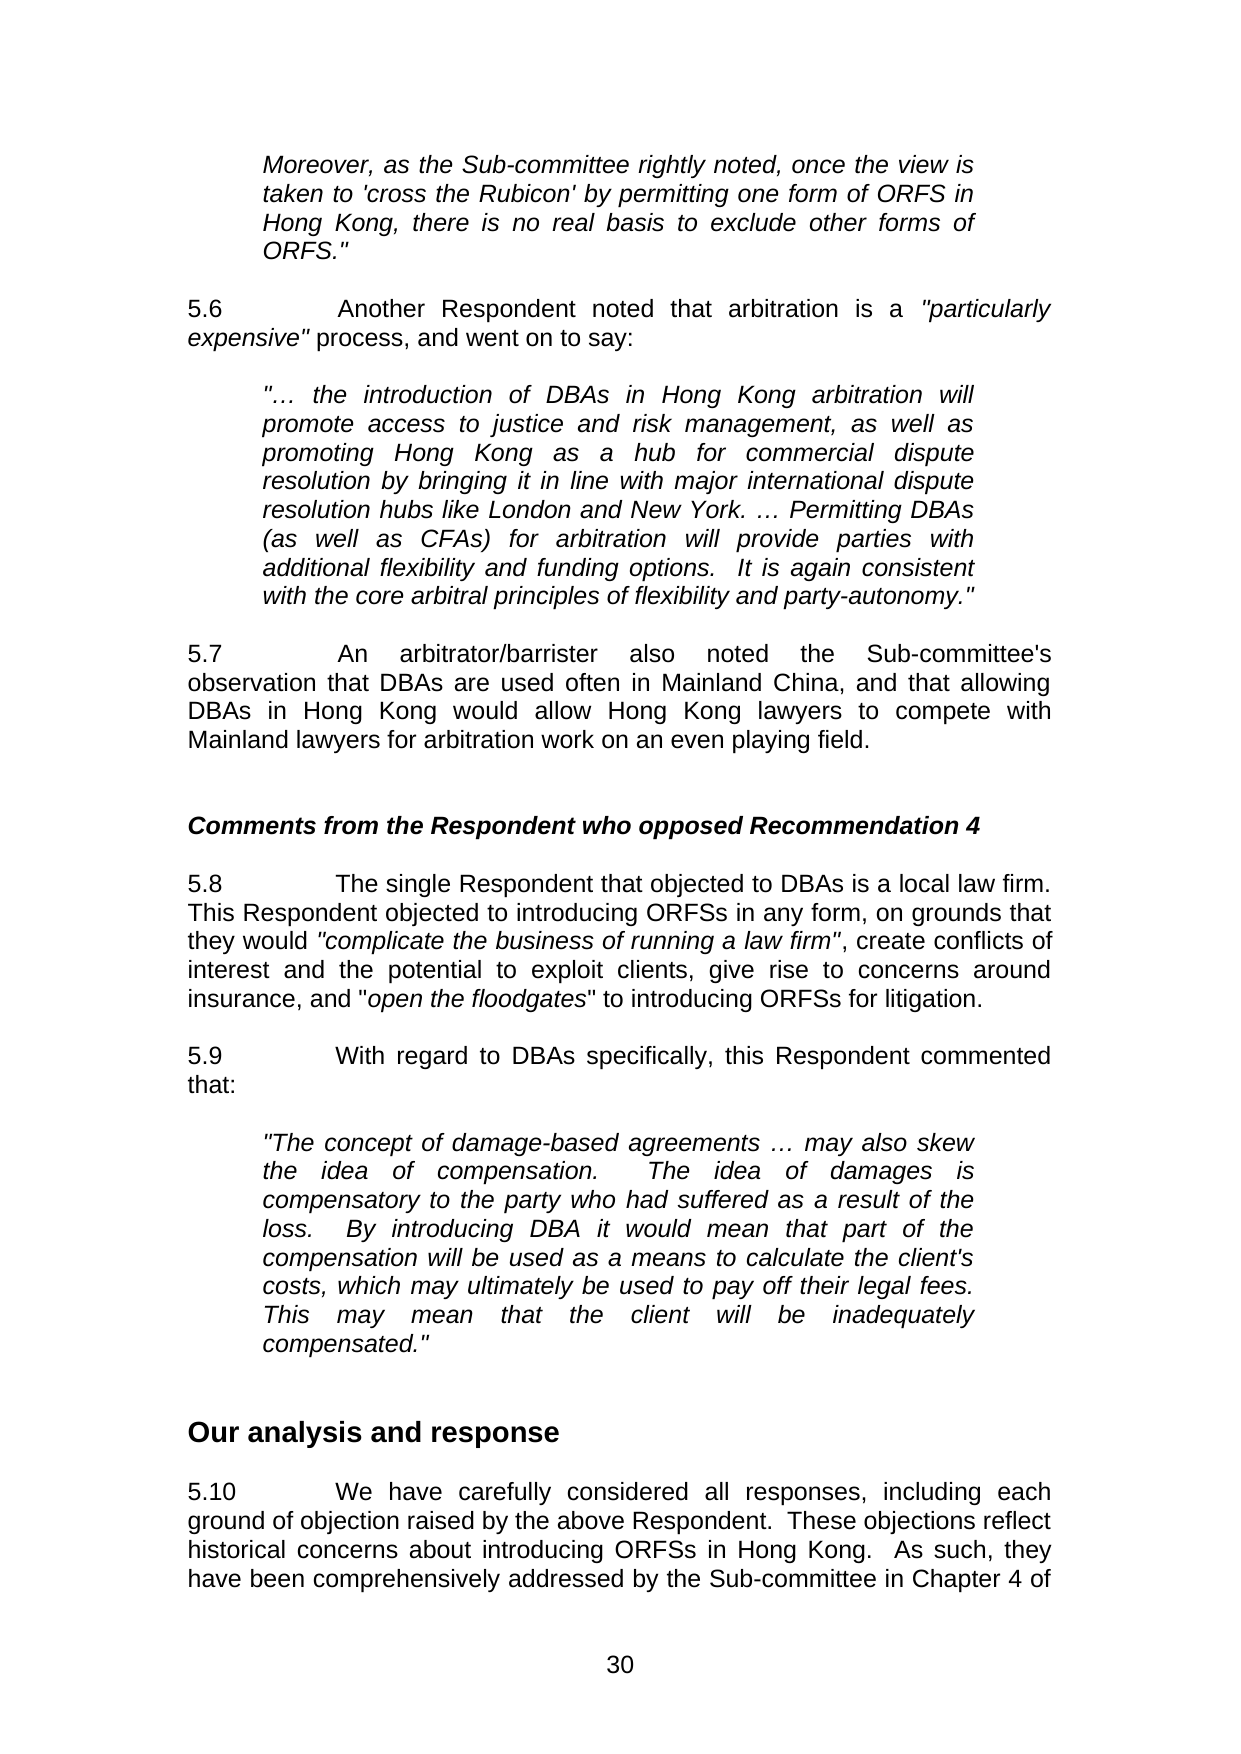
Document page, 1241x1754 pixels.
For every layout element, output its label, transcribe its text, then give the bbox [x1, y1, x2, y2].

text 5.6 Another Respondent noted that arbitration is a "particularly expensive" process, and went on to say: [187, 294, 1053, 351]
text Moreover, as the Sub-committee rightly noted, once the view is taken to 'cross the Rubicon' by permitting one form of ORFS in Hong Kong, there is no real basis to exclude other forms of ORFS." [262, 150, 978, 265]
text "… the introduction of DBAs in Hong Kong arbitration will promote access to justice and risk management, as well as promoting Hong Kong as a hub for commercial dispute resolution by bringing it in line with major international dispute resolution hubs like London and New York. … Permitting DBAs (as well as CFAs) for arbitration will provide parties with additional flexibility and funding options. It is again consistent with the core arbitral principles of flexibility and party-autonomy." [262, 380, 978, 610]
subtitle Comments from the Respondent who opposed Recommendation 4 [187, 811, 1053, 840]
text "The concept of damage-based agreements … may also skew the idea of compensation. The idea of damages is compensatory to the party who had suffered as a result of the loss. By introducing DBA it would mean that part of the compensation will be used as a means to calculate the client's costs, which may ultimately be used to pay off their legal fees. This may mean that the client will be inadequately compensated." [262, 1127, 978, 1357]
text 5.8 The single Respondent that objected to DBAs is a local law firm. This Respondent objected to introducing ORFSs in any form, on grounds that they would "complicate the business of running a law firm", create conflicts of interest and the potential to exploit clients, give rise to concerns around insurance, and "open the floodgates" to introducing ORFSs for litigation. [187, 869, 1053, 1012]
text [187, 1477, 1053, 1592]
subtitle Our analysis and response [187, 1415, 1053, 1448]
text 5.9 With regard to DBAs specifically, this Respondent commented that: [187, 1041, 1053, 1099]
text 5.7 An arbitrator/barrister also noted the Sub-committee's observation that DBAs are used often in Mainland China, and that allowing DBAs in Hong Kong would allow Hong Kong lawyers to compete with Mainland lawyers for arbitration work on an even playing field. [187, 639, 1053, 754]
